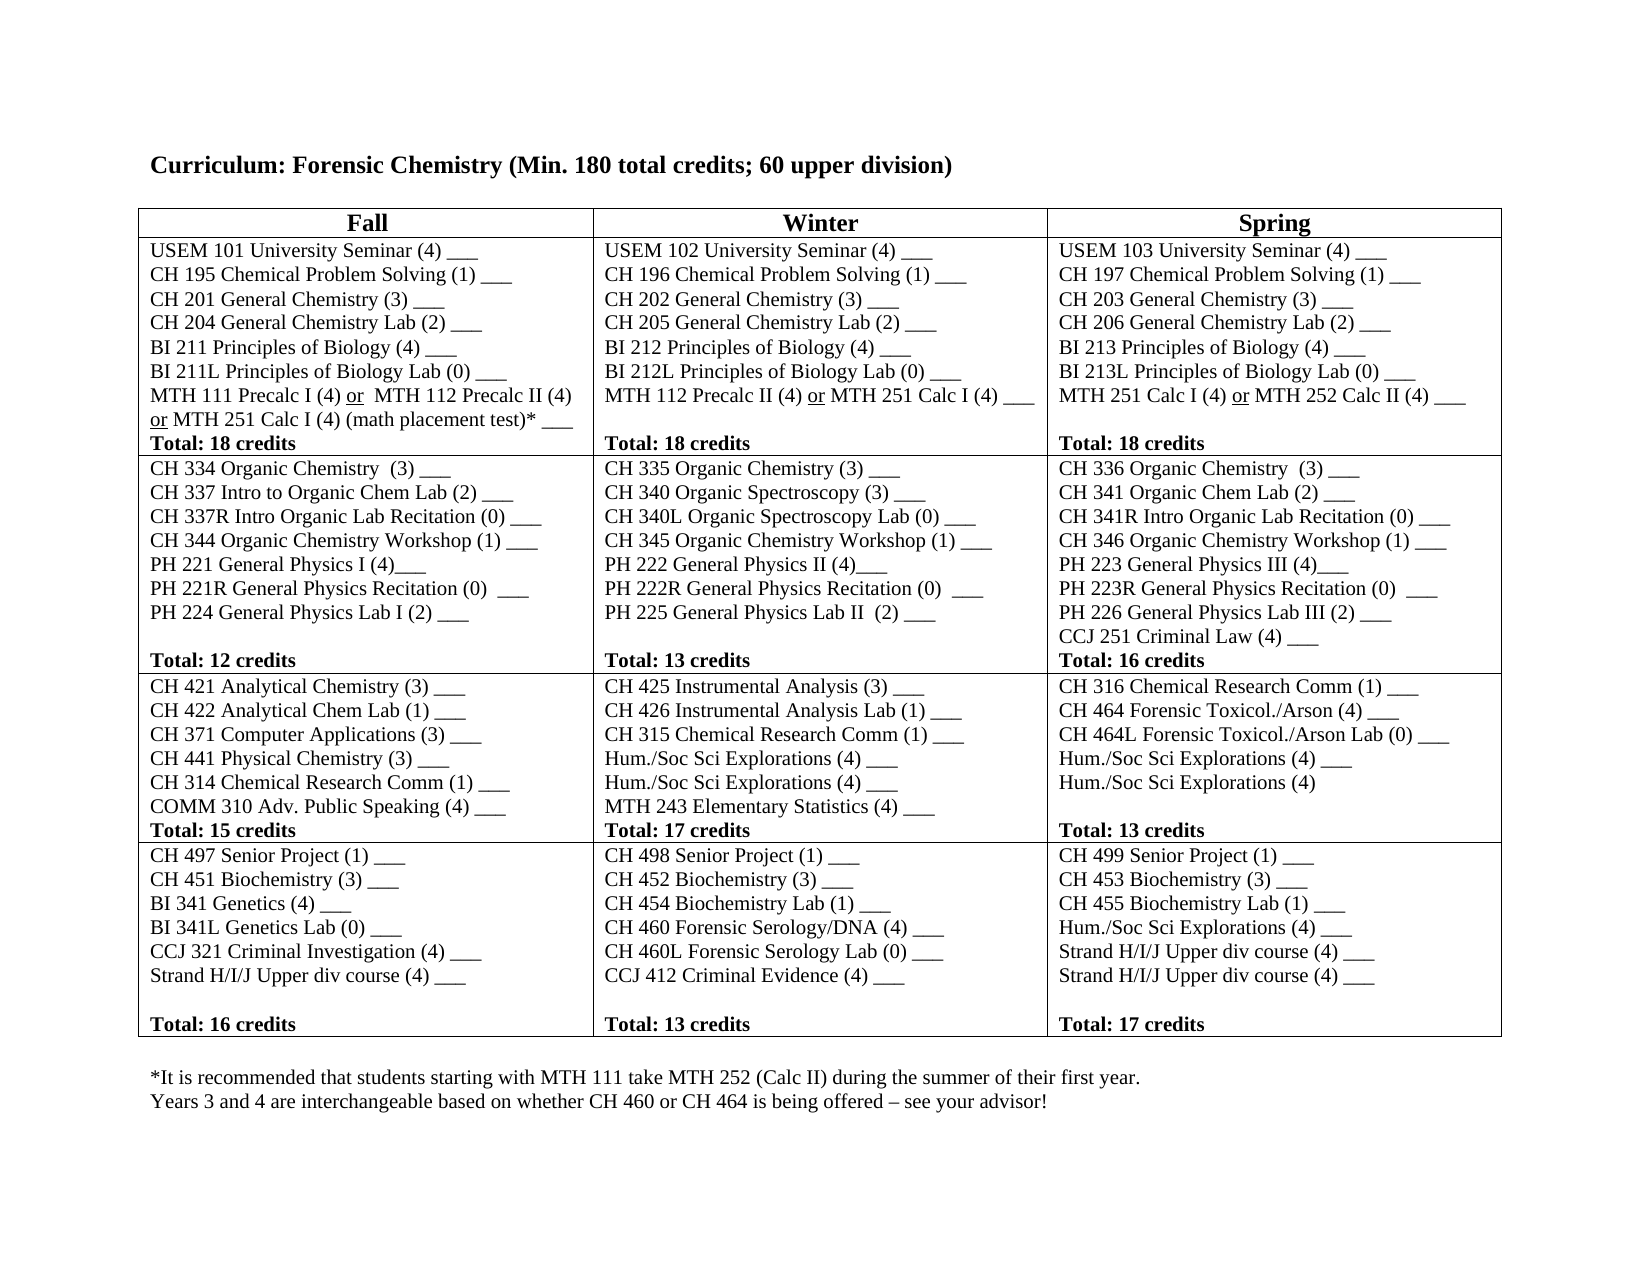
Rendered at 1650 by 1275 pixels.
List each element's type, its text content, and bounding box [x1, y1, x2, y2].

table_cell CH 421 Analytical Chemistry (3) ___ CH 422 Analytical Chem Lab (1) ___ CH 371 Computer Applications (3) ___ CH 441 Physical Chemistry (3) ___ CH 314 Chemical Research Comm (1) ___ COMM 310 Adv. Public Speaking (4) ___ Total: 15 credits [139, 674, 593, 842]
text Curriculum: Forensic Chemistry (Min. 180 total credits; 60 upper division) [150, 150, 1500, 179]
table_cell CH 497 Senior Project (1) ___ CH 451 Biochemistry (3) ___ BI 341 Genetics (4) ___ BI 341L Genetics Lab (0) ___ CCJ 321 Criminal Investigation (4) ___ Strand H/I/J Upper div course (4) ___ Total: 16 credits [139, 843, 593, 1036]
text *It is recommended that students starting with MTH 111 take MTH 252 (Calc II) during the summer of their first year. [150, 1065, 1500, 1089]
table_cell USEM 102 University Seminar (4) ___ CH 196 Chemical Problem Solving (1) ___ CH 202 General Chemistry (3) ___ CH 205 General Chemistry Lab (2) ___ BI 212 Principles of Biology (4) ___ BI 212L Principles of Biology Lab (0) ___ MTH 112 Precalc II (4) or MTH 251 Calc I (4) ___ Total: 18 credits [594, 238, 1047, 455]
table_cell CH 335 Organic Chemistry (3) ___ CH 340 Organic Spectroscopy (3) ___ CH 340L Organic Spectroscopy Lab (0) ___ CH 345 Organic Chemistry Workshop (1) ___ PH 222 General Physics II (4)___ PH 222R General Physics Recitation (0) ___ PH 225 General Physics Lab II (2) ___ Total: 13 credits [594, 456, 1047, 672]
text Years 3 and 4 are interchangeable based on whether CH 460 or CH 464 is being offered – see your advisor! [150, 1089, 1500, 1113]
table_cell CH 316 Chemical Research Comm (1) ___ CH 464 Forensic Toxicol./Arson (4) ___ CH 464L Forensic Toxicol./Arson Lab (0) ___ Hum./Soc Sci Explorations (4) ___ Hum./Soc Sci Explorations (4) Total: 13 credits [1048, 674, 1501, 842]
table_header Winter [594, 209, 1047, 237]
table_cell CH 499 Senior Project (1) ___ CH 453 Biochemistry (3) ___ CH 455 Biochemistry Lab (1) ___ Hum./Soc Sci Explorations (4) ___ Strand H/I/J Upper div course (4) ___ Strand H/I/J Upper div course (4) ___ Total: 17 credits [1048, 843, 1501, 1036]
table_cell CH 498 Senior Project (1) ___ CH 452 Biochemistry (3) ___ CH 454 Biochemistry Lab (1) ___ CH 460 Forensic Serology/DNA (4) ___ CH 460L Forensic Serology Lab (0) ___ CCJ 412 Criminal Evidence (4) ___ Total: 13 credits [594, 843, 1047, 1036]
table_header Spring [1048, 209, 1501, 237]
table_cell CH 334 Organic Chemistry (3) ___ CH 337 Intro to Organic Chem Lab (2) ___ CH 337R Intro Organic Lab Recitation (0) ___ CH 344 Organic Chemistry Workshop (1) ___ PH 221 General Physics I (4)___ PH 221R General Physics Recitation (0) ___ PH 224 General Physics Lab I (2) ___ Total: 12 credits [139, 456, 593, 672]
table_cell CH 425 Instrumental Analysis (3) ___ CH 426 Instrumental Analysis Lab (1) ___ CH 315 Chemical Research Comm (1) ___ Hum./Soc Sci Explorations (4) ___ Hum./Soc Sci Explorations (4) ___ MTH 243 Elementary Statistics (4) ___ Total: 17 credits [594, 674, 1047, 842]
table_header Fall [139, 209, 593, 237]
table_cell USEM 101 University Seminar (4) ___ CH 195 Chemical Problem Solving (1) ___ CH 201 General Chemistry (3) ___ CH 204 General Chemistry Lab (2) ___ BI 211 Principles of Biology (4) ___ BI 211L Principles of Biology Lab (0) ___ MTH 111 Precalc I (4) or MTH 112 Precalc II (4) or MTH 251 Calc I (4) (math placement test)* ___ Total: 18 credits [139, 238, 593, 455]
table_cell CH 336 Organic Chemistry (3) ___ CH 341 Organic Chem Lab (2) ___ CH 341R Intro Organic Lab Recitation (0) ___ CH 346 Organic Chemistry Workshop (1) ___ PH 223 General Physics III (4)___ PH 223R General Physics Recitation (0) ___ PH 226 General Physics Lab III (2) ___ CCJ 251 Criminal Law (4) ___ Total: 16 credits [1048, 456, 1501, 672]
table_cell USEM 103 University Seminar (4) ___ CH 197 Chemical Problem Solving (1) ___ CH 203 General Chemistry (3) ___ CH 206 General Chemistry Lab (2) ___ BI 213 Principles of Biology (4) ___ BI 213L Principles of Biology Lab (0) ___ MTH 251 Calc I (4) or MTH 252 Calc II (4) ___ Total: 18 credits [1048, 238, 1501, 455]
